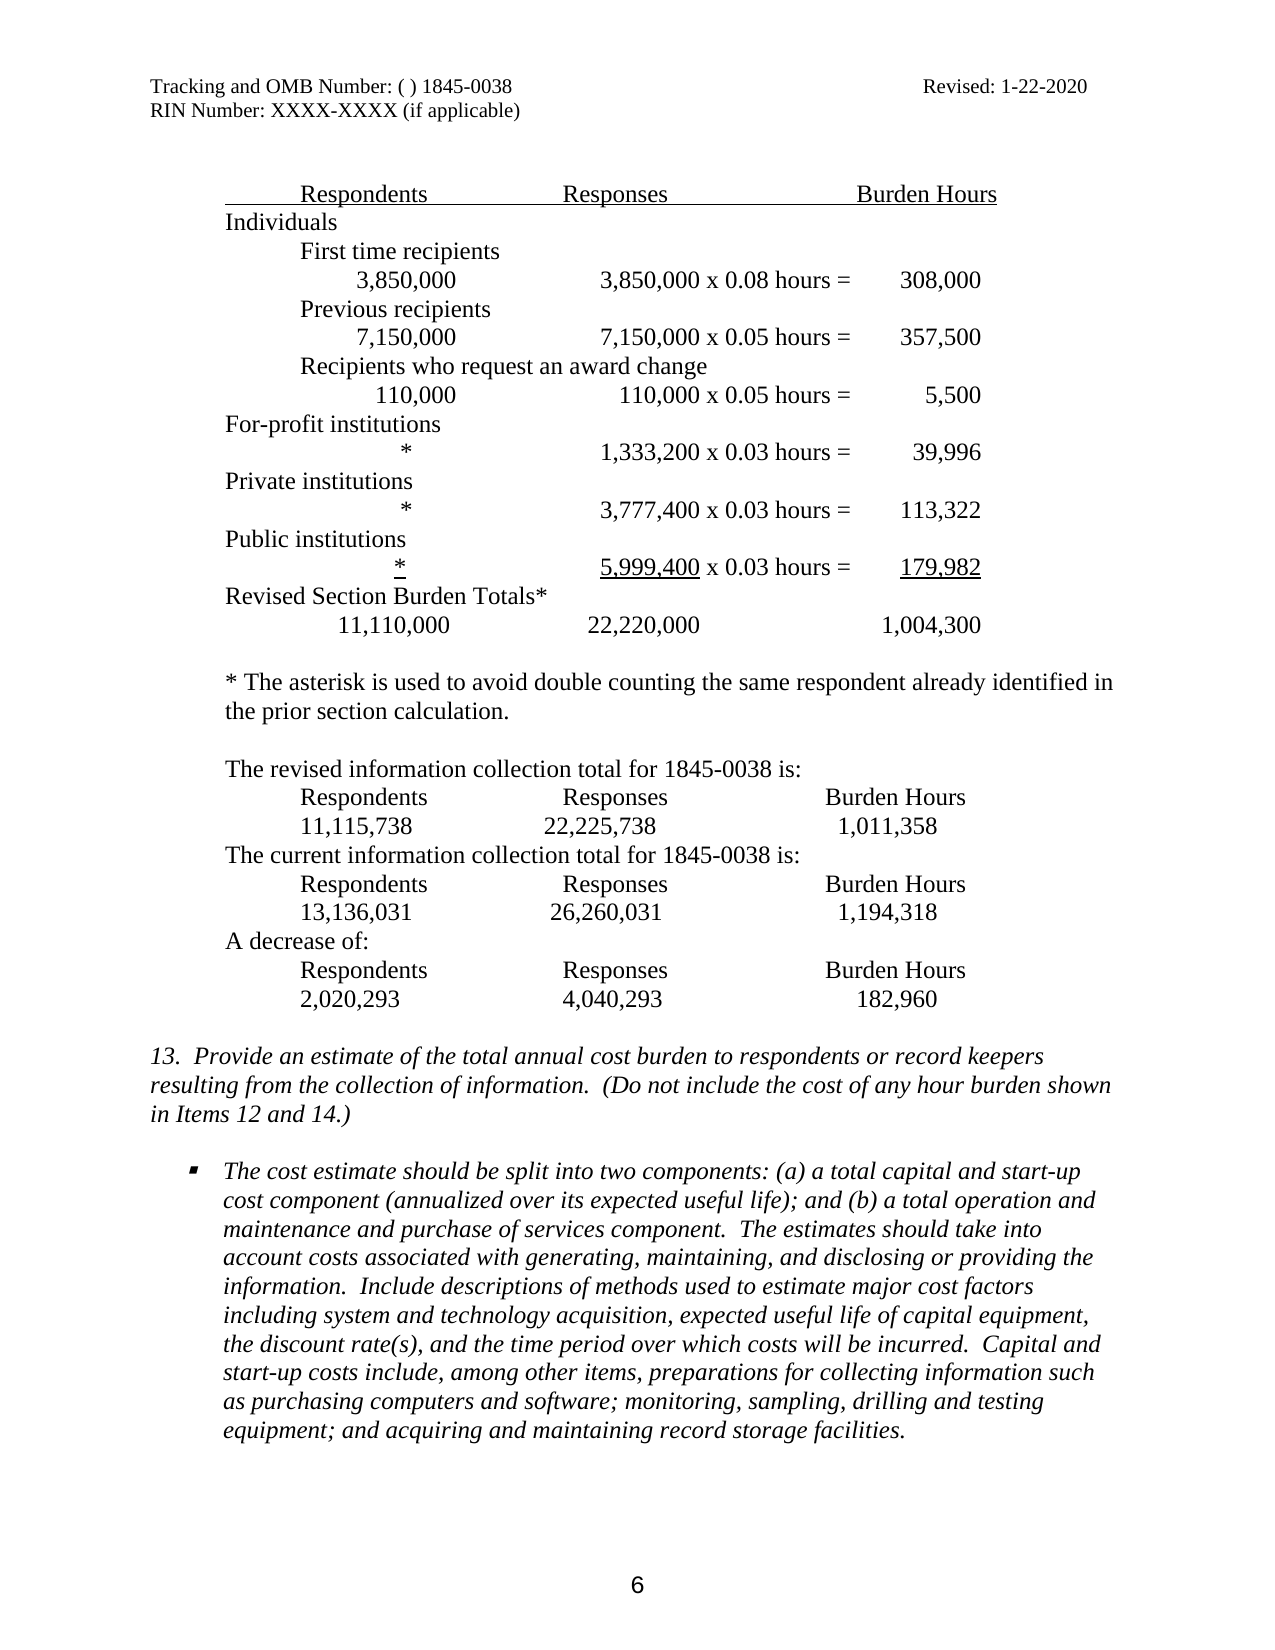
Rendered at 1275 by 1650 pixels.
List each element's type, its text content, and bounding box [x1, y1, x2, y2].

text Individuals [225, 207, 1125, 236]
text * The asterisk is used to avoid double counting the same respondent already identified in the prior section calculation. [225, 667, 1125, 725]
text 11,115,738 22,225,738 1,011,358 [150, 811, 1125, 840]
text 3,850,000 3,850,000 x 0.08 hours = 308,000 [225, 265, 1125, 294]
text 13. Provide an estimate of the total annual cost burden to respondents or record keepers resulting from the collection of information. (Do not include the cost of any hour burden shown in Items 12 and 14.) [150, 1041, 1125, 1127]
text First time recipients [225, 236, 1125, 265]
text The current information collection total for 1845-0038 is: [150, 840, 1125, 869]
text Respondents Responses Burden Hours [225, 955, 1125, 984]
text 11,110,000 22,220,000 1,004,300 [150, 610, 1125, 639]
text The revised information collection total for 1845-0038 is: [150, 754, 1125, 782]
text Revised Section Burden Totals* [150, 581, 1125, 610]
text Respondents Responses Burden Hours [225, 782, 1125, 811]
text Previous recipients [225, 294, 1125, 322]
text Respondents Responses Burden Hours [225, 869, 1125, 897]
text A decrease of: [150, 926, 1125, 955]
text 2,020,293 4,040,293 182,960 [150, 984, 1125, 1012]
text * 3,777,400 x 0.03 hours = 113,322 [300, 495, 1125, 524]
text * 5,999,400 x 0.03 hours = 179,982 [300, 552, 1125, 581]
text 13,136,031 26,260,031 1,194,318 [150, 897, 1125, 926]
text For-profit institutions [225, 409, 1125, 437]
text Recipients who request an award change [225, 351, 1125, 380]
text * 1,333,200 x 0.03 hours = 39,996 [300, 437, 1125, 466]
list The cost estimate should be split into two components: (a) a total capital and start-up cost component (annualized over its expected useful life); and (b) a total operation and maintenance and purchase of services component. The estimates should take into account costs associated with generating, maintaining, and disclosing or providing the information. Include descriptions of methods used to estimate major cost factors including system and technology acquisition, expected useful life of capital equipment, the discount rate(s), and the time period over which costs will be incurred. Capital and start-up costs include, among other items, preparations for collecting information such as purchasing computers and software; monitoring, sampling, drilling and testing equipment; and acquiring and maintaining record storage facilities. [185, 1156, 1125, 1444]
text 7,150,000 7,150,000 x 0.05 hours = 357,500 [225, 322, 1125, 351]
text Respondents Responses Burden Hours [225, 179, 1125, 207]
text Public institutions [150, 524, 1125, 552]
text Private institutions [225, 466, 1125, 495]
text 110,000 110,000 x 0.05 hours = 5,500 [225, 380, 1125, 409]
